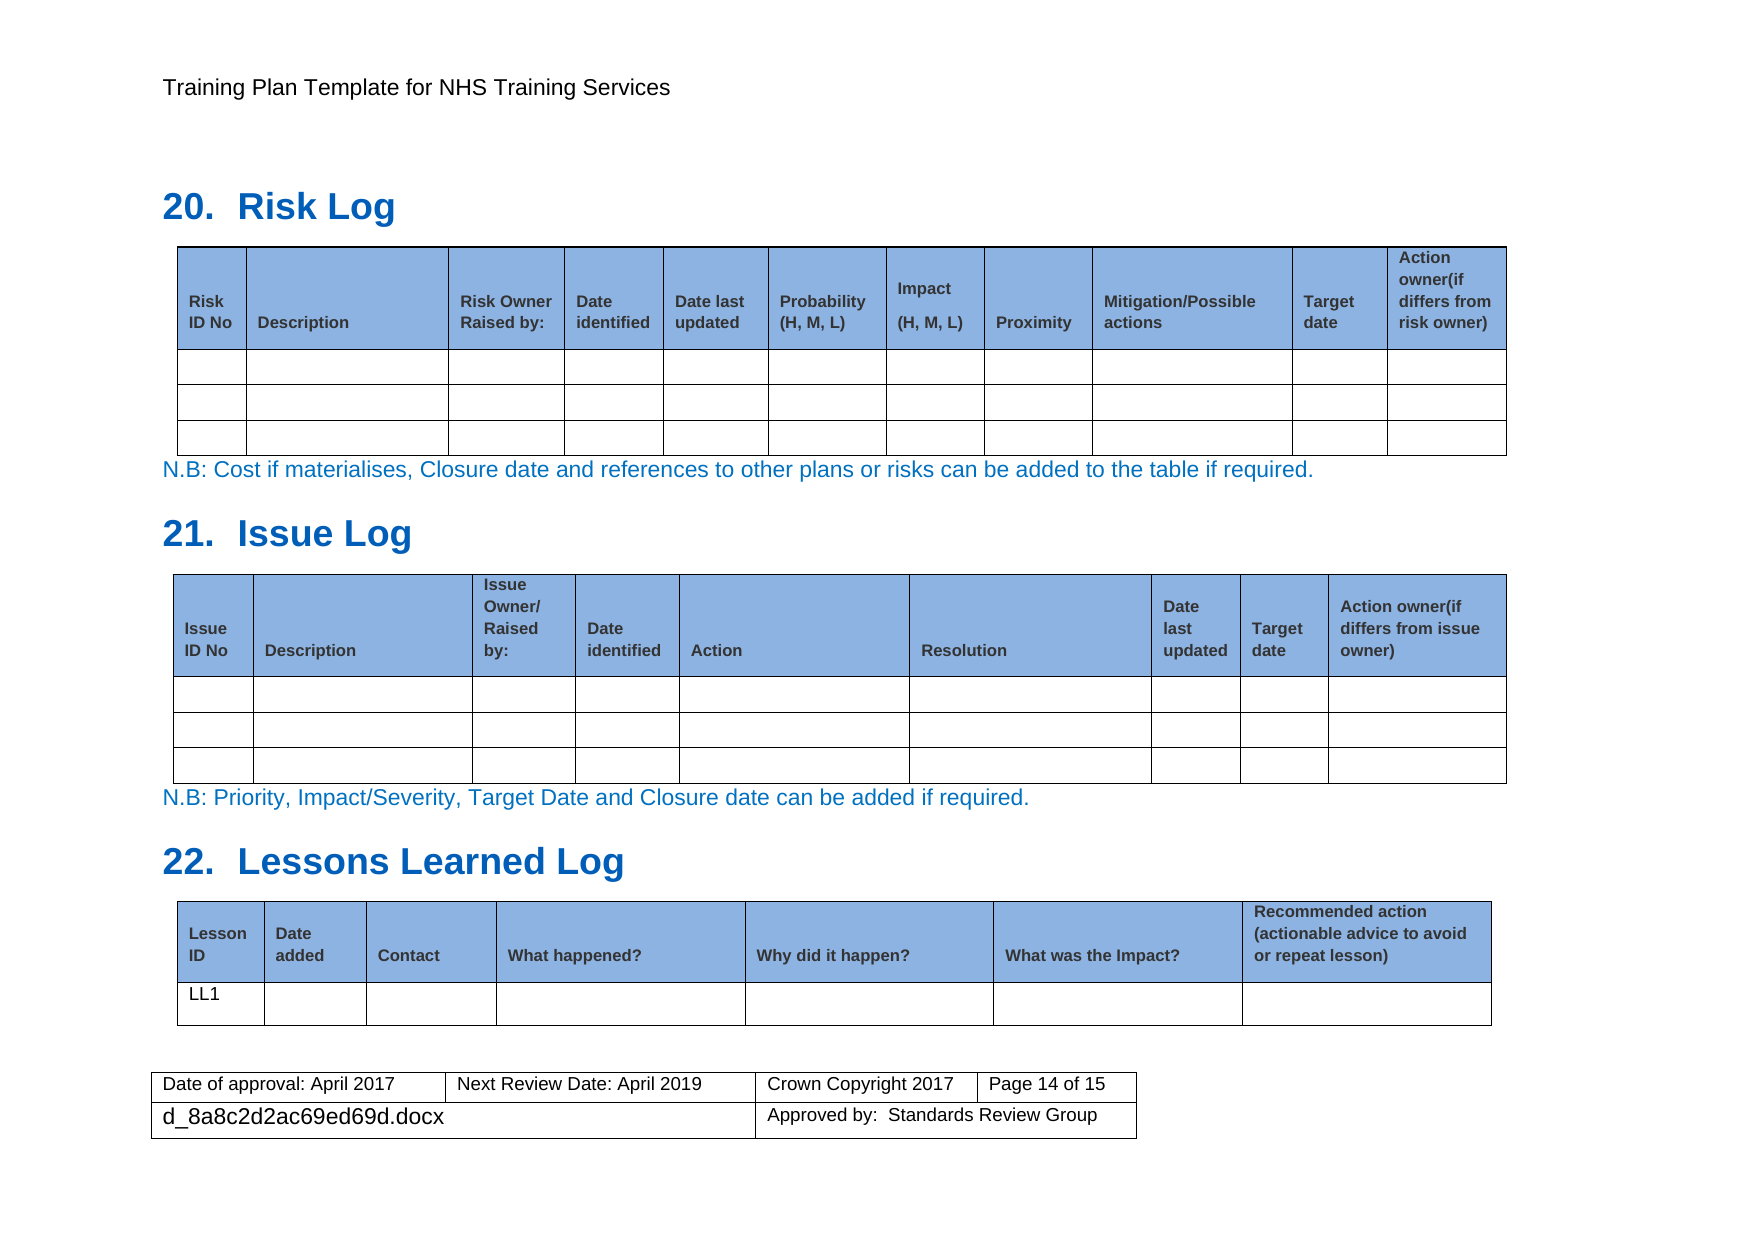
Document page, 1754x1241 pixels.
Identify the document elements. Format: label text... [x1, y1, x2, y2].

table_cell [1293, 385, 1387, 420]
table_cell [769, 421, 886, 455]
table_cell [174, 677, 253, 712]
table_cell [247, 421, 448, 455]
table_header Resolution [910, 575, 1151, 676]
table_cell [1329, 677, 1506, 712]
subtitle Lessons Learned Log [162, 839, 1592, 882]
table_cell [265, 983, 366, 1025]
table_header Description [254, 575, 472, 676]
table_cell [985, 421, 1092, 455]
table_header Lesson ID [178, 902, 264, 982]
table_cell [1152, 748, 1240, 783]
table_cell [473, 748, 575, 783]
table_header Action owner(if differs from issue owner) [1329, 575, 1506, 676]
table_cell [449, 421, 564, 455]
table_header Date identified [576, 575, 679, 676]
text N.B: Cost if materialises, Closure date and references to other plans or risks can be added to the table if required. [162, 456, 1592, 483]
table_cell [565, 385, 663, 420]
table_cell [178, 385, 246, 420]
table_cell [887, 385, 984, 420]
table_cell [449, 385, 564, 420]
table_cell [1329, 748, 1506, 783]
table_cell [254, 713, 472, 747]
table_cell [247, 385, 448, 420]
table_cell [1293, 350, 1387, 384]
table_header Date added [265, 902, 366, 982]
table_cell [1241, 677, 1328, 712]
table_cell [367, 983, 496, 1025]
table_cell [473, 713, 575, 747]
table_cell [664, 385, 768, 420]
table_cell [1152, 713, 1240, 747]
table_cell [1241, 713, 1328, 747]
table_cell [1152, 677, 1240, 712]
table_cell [247, 350, 448, 384]
table_header Date identified [565, 248, 663, 349]
table_cell [769, 385, 886, 420]
table_cell [565, 421, 663, 455]
table_cell [576, 713, 679, 747]
table_cell [1093, 421, 1292, 455]
table_cell [887, 350, 984, 384]
table_header Probability (H, M, L) [769, 248, 886, 349]
table_header Recommended action (actionable advice to avoid or repeat lesson) [1243, 902, 1491, 982]
table_cell [1388, 421, 1506, 455]
table_cell [680, 677, 909, 712]
table_cell [254, 748, 472, 783]
table_cell [1388, 350, 1506, 384]
table_cell [910, 677, 1151, 712]
table_header What happened? [497, 902, 745, 982]
table_cell [664, 421, 768, 455]
table_cell [449, 350, 564, 384]
table_cell [1093, 350, 1292, 384]
table_header Action owner(if differs from risk owner) [1388, 248, 1506, 349]
text N.B: Priority, Impact/Severity, Target Date and Closure date can be added if required. [162, 784, 1592, 810]
table_cell [1293, 421, 1387, 455]
table_cell LL1 [178, 983, 264, 1025]
table_cell [680, 713, 909, 747]
table_cell [1243, 983, 1491, 1025]
table_cell [910, 748, 1151, 783]
table_cell [565, 350, 663, 384]
table_cell [254, 677, 472, 712]
table_header Why did it happen? [746, 902, 993, 982]
table_cell [664, 350, 768, 384]
table_cell [985, 350, 1092, 384]
table_header Mitigation/Possible actions [1093, 248, 1292, 349]
table_cell [746, 983, 993, 1025]
table_header Risk Owner Raised by: [449, 248, 564, 349]
table_cell [769, 350, 886, 384]
table_header Issue Owner/ Raised by: [473, 575, 575, 676]
table_header Contact [367, 902, 496, 982]
table_header Issue ID No [174, 575, 253, 676]
table_header Target date [1241, 575, 1328, 676]
table_cell [178, 421, 246, 455]
table_cell [1329, 713, 1506, 747]
table_header Date last updated [664, 248, 768, 349]
table_cell [1241, 748, 1328, 783]
table_header What was the Impact? [994, 902, 1242, 982]
table_cell [1093, 385, 1292, 420]
table_cell [174, 748, 253, 783]
table_cell [497, 983, 745, 1025]
table_cell [473, 677, 575, 712]
table_cell [174, 713, 253, 747]
table_cell [1388, 385, 1506, 420]
table_header Date last updated [1152, 575, 1240, 676]
table_cell [887, 421, 984, 455]
table_header Proximity [985, 248, 1092, 349]
table_cell [178, 350, 246, 384]
table_header Impact (H, M, L) [887, 248, 984, 349]
subtitle Risk Log [162, 184, 1592, 227]
subtitle Issue Log [162, 512, 1592, 555]
table_header Action [680, 575, 909, 676]
table_cell [994, 983, 1242, 1025]
table_cell [576, 677, 679, 712]
table_cell [680, 748, 909, 783]
table_header Description [247, 248, 448, 349]
table_header Target date [1293, 248, 1387, 349]
table_cell [910, 713, 1151, 747]
table_cell [985, 385, 1092, 420]
table_header Risk ID No [178, 248, 246, 349]
table_cell [576, 748, 679, 783]
